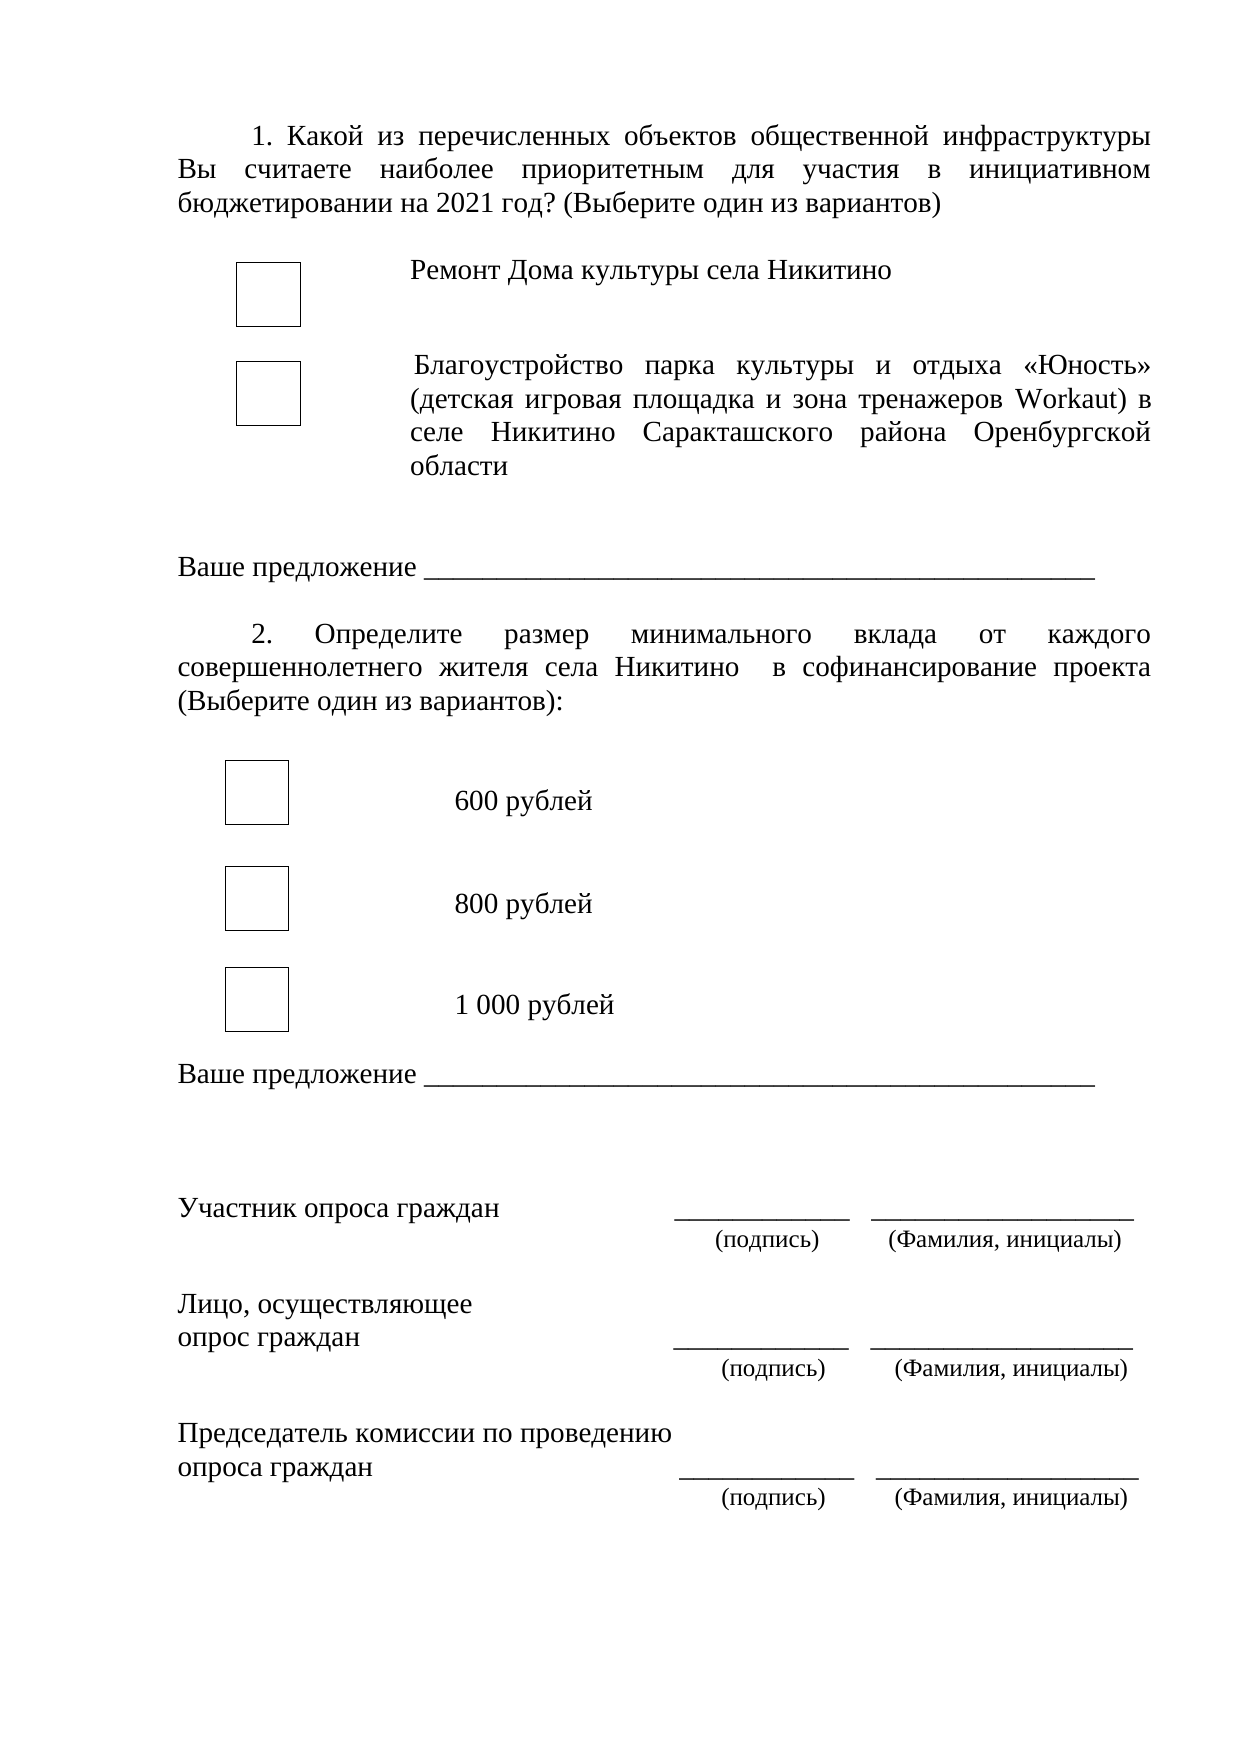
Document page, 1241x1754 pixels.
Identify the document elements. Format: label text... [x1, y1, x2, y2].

text Ваше предложение ______________________________________________ [177, 549, 1152, 582]
table_cell [166, 954, 443, 1056]
text Председатель комиссии по проведению [177, 1415, 1152, 1449]
text 2. Определите размер минимального вклада от каждого совершеннолетнего жителя села Никитино в софинансирование проекта (Выберите один из вариантов): [177, 616, 1152, 716]
text опроса граждан ____________ __________________ [177, 1449, 1152, 1482]
table_header [177, 252, 399, 347]
table_cell [166, 852, 443, 953]
text (подпись) (Фамилия, инициалы) [177, 1353, 1152, 1382]
table_header 600 рублей [443, 750, 1202, 852]
table_cell 1 000 рублей [443, 954, 1202, 1056]
text Лицо, осуществляющее [177, 1286, 1152, 1319]
text 1. Какой из перечисленных объектов общественной инфраструктуры Вы считаете наиболее приоритетным для участия в инициативном бюджетировании на 2021 год? (Выберите один из вариантов) [177, 118, 1152, 219]
text (подпись) (Фамилия, инициалы) [177, 1224, 1152, 1252]
table_cell 800 рублей [443, 852, 1202, 953]
text опрос граждан ____________ __________________ [177, 1319, 1152, 1353]
table_cell Благоустройство парка культуры и отдыха «Юность» (детская игровая площадка и зона тренажеров Workaut) в селе Никитино Саракташского района Оренбургской области [399, 348, 1163, 515]
text (подпись) (Фамилия, инициалы) [177, 1482, 1152, 1511]
text Ваше предложение ______________________________________________ [177, 1056, 1152, 1089]
table_header [166, 750, 443, 852]
table_cell [177, 348, 399, 515]
text Участник опроса граждан ____________ __________________ [177, 1190, 1152, 1224]
table_header Ремонт Дома культуры села Никитино [399, 252, 1163, 347]
